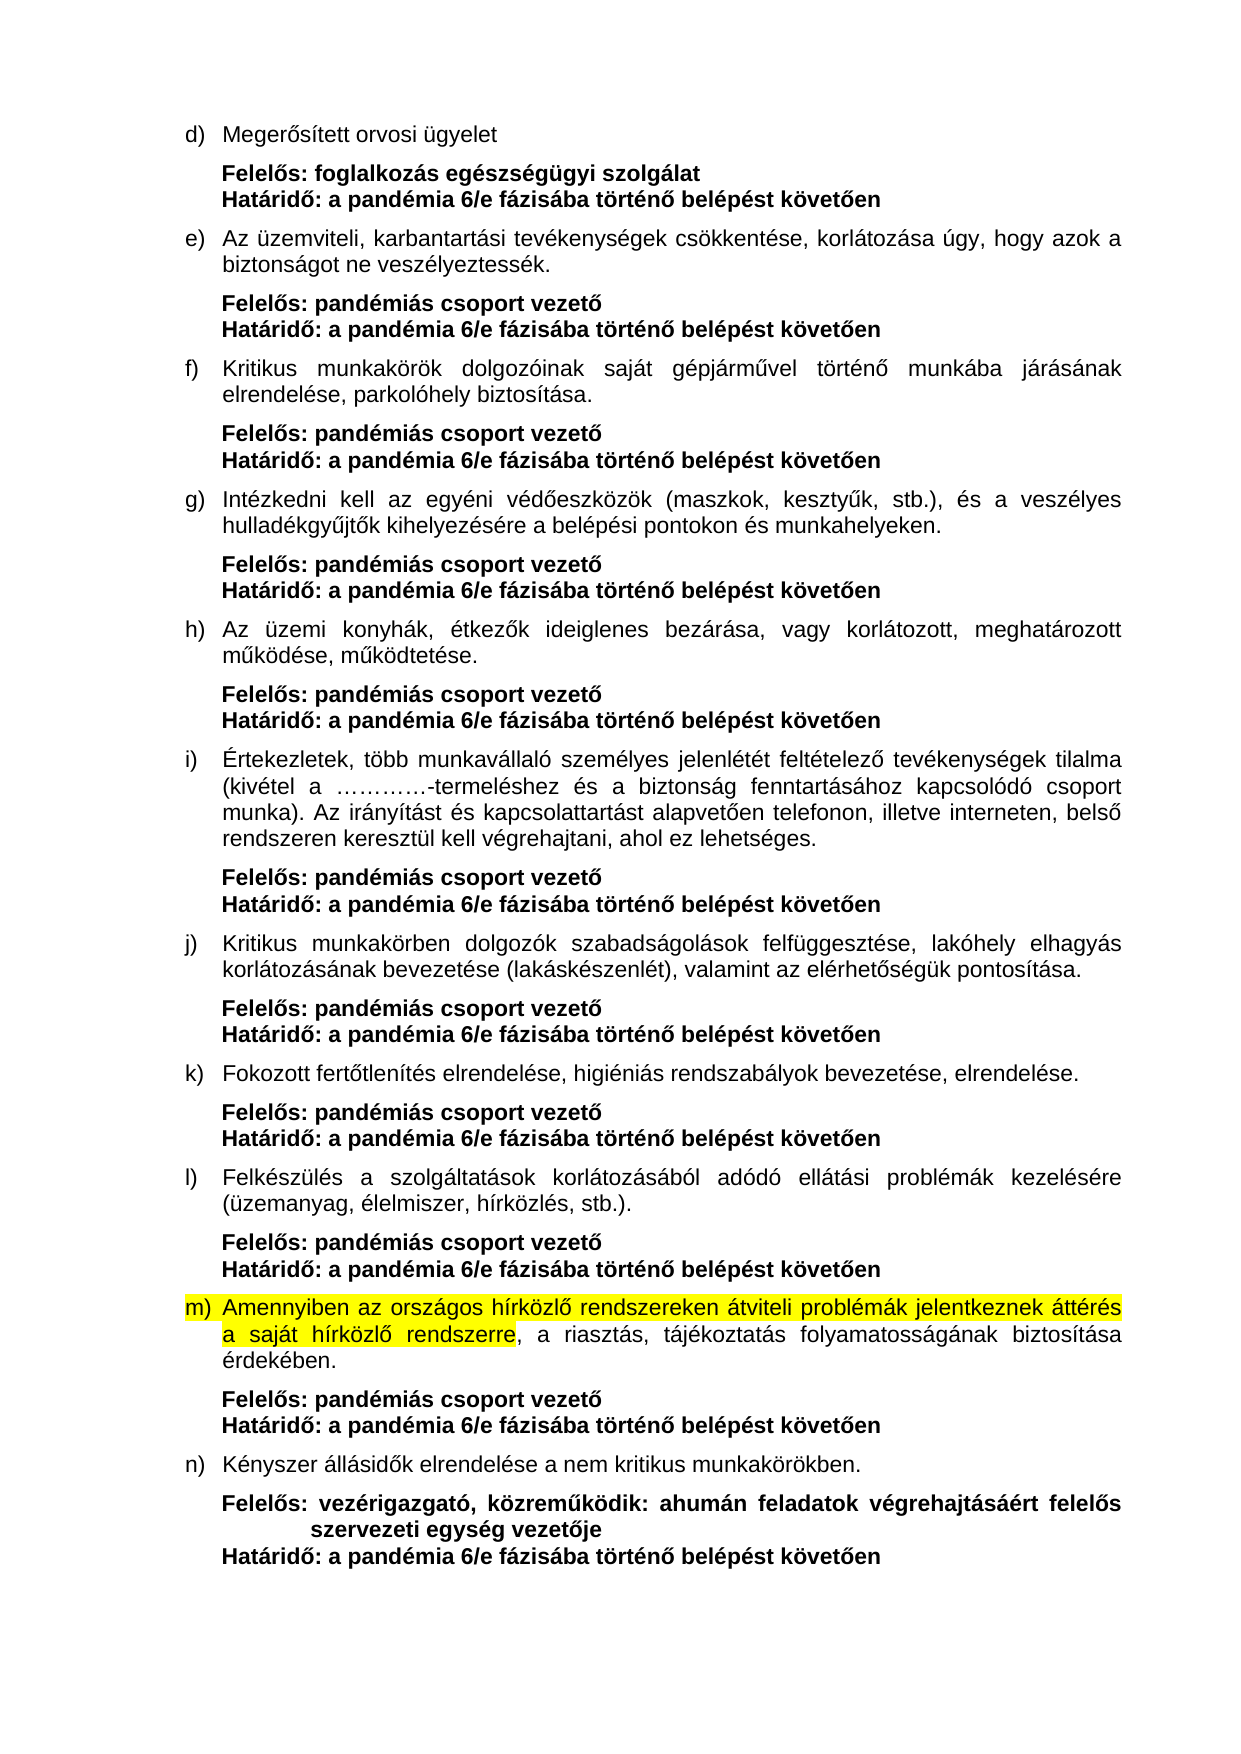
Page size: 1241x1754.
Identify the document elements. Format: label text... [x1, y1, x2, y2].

text Felelős: pandémiás csoport vezető [221, 864, 1122, 891]
text Határidő: a pandémia 6/e fázisába történő belépést követően [221, 891, 1122, 917]
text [221, 186, 1122, 212]
text Felelős: foglalkozás egészségügyi szolgálat [221, 159, 1122, 186]
text Felelős: pandémiás csoport vezető [221, 995, 1122, 1021]
text Határidő: a pandémia 6/e fázisába történő belépést követően [221, 1125, 1122, 1151]
text Felelős: vezérigazgató, közreműködik: ahumán feladatok végrehajtásáért felelős szervezeti egység vezetője [221, 1490, 1122, 1543]
text Felelős: pandémiás csoport vezető [221, 420, 1122, 447]
list Értekezletek, több munkavállaló személyes jelenlétét feltételező tevékenységek tilalma (kivétel a …………-termeléshez és a biztonság fenntartásához kapcsolódó csoport munka). Az irányítást és kapcsolattartást alapvetően telefonon, illetve interneten, belső rendszeren keresztül kell végrehajtani, ahol ez lehetséges. [185, 746, 1122, 852]
list Az üzemviteli, karbantartási tevékenységek csökkentése, korlátozása úgy, hogy azok a biztonságot ne veszélyeztessék. [185, 225, 1122, 277]
list Felkészülés a szolgáltatások korlátozásából adódó ellátási problémák kezelésére (üzemanyag, élelmiszer, hírközlés, stb.). [185, 1164, 1122, 1217]
text Felelős: pandémiás csoport vezető [221, 1229, 1122, 1256]
text Felelős: pandémiás csoport vezető [221, 551, 1122, 577]
list Kritikus munkakörök dolgozóinak saját gépjárművel történő munkába járásának elrendelése, parkolóhely biztosítása. [185, 355, 1122, 408]
text Határidő: a pandémia 6/e fázisába történő belépést követően [221, 316, 1122, 343]
text Határidő: a pandémia 6/e fázisába történő belépést követően [221, 1412, 1122, 1439]
text Határidő: a pandémia 6/e fázisába történő belépést követően [221, 1256, 1122, 1282]
text Határidő: a pandémia 6/e fázisába történő belépést követően [221, 577, 1122, 603]
text Határidő: a pandémia 6/e fázisába történő belépést követően [221, 447, 1122, 473]
list Kritikus munkakörben dolgozók szabadságolások felfüggesztése, lakóhely elhagyás korlátozásának bevezetése (lakáskészenlét), valamint az elérhetőségük pontosítása. [185, 929, 1122, 982]
text Felelős: pandémiás csoport vezető [221, 1386, 1122, 1412]
text Felelős: pandémiás csoport vezető [221, 1099, 1122, 1125]
list Amennyiben az országos hírközlő rendszereken átviteli problémák jelentkeznek áttérés a saját hírközlő rendszerre, a riasztás, tájékoztatás folyamatosságának biztosítása érdekében. [185, 1321, 1122, 1373]
text Határidő: a pandémia 6/e fázisába történő belépést követően [221, 707, 1122, 734]
list Fokozott fertőtlenítés elrendelése, higiéniás rendszabályok bevezetése, elrendelése. [185, 1060, 1122, 1086]
text Határidő: a pandémia 6/e fázisába történő belépést követően [221, 1543, 1122, 1569]
text Felelős: pandémiás csoport vezető [221, 681, 1122, 707]
list Az üzemi konyhák, étkezők ideiglenes bezárása, vagy korlátozott, meghatározott működése, működtetése. [185, 616, 1122, 669]
list Megerősített orvosi ügyelet [185, 121, 1122, 147]
text Határidő: a pandémia 6/e fázisába történő belépést követően [221, 1021, 1122, 1047]
list Intézkedni kell az egyéni védőeszközök (maszkok, kesztyűk, stb.), és a veszélyes hulladékgyűjtők kihelyezésére a belépési pontokon és munkahelyeken. [185, 486, 1122, 538]
list Kényszer állásidők elrendelése a nem kritikus munkakörökben. [185, 1451, 1122, 1477]
text Felelős: pandémiás csoport vezető [221, 290, 1122, 316]
